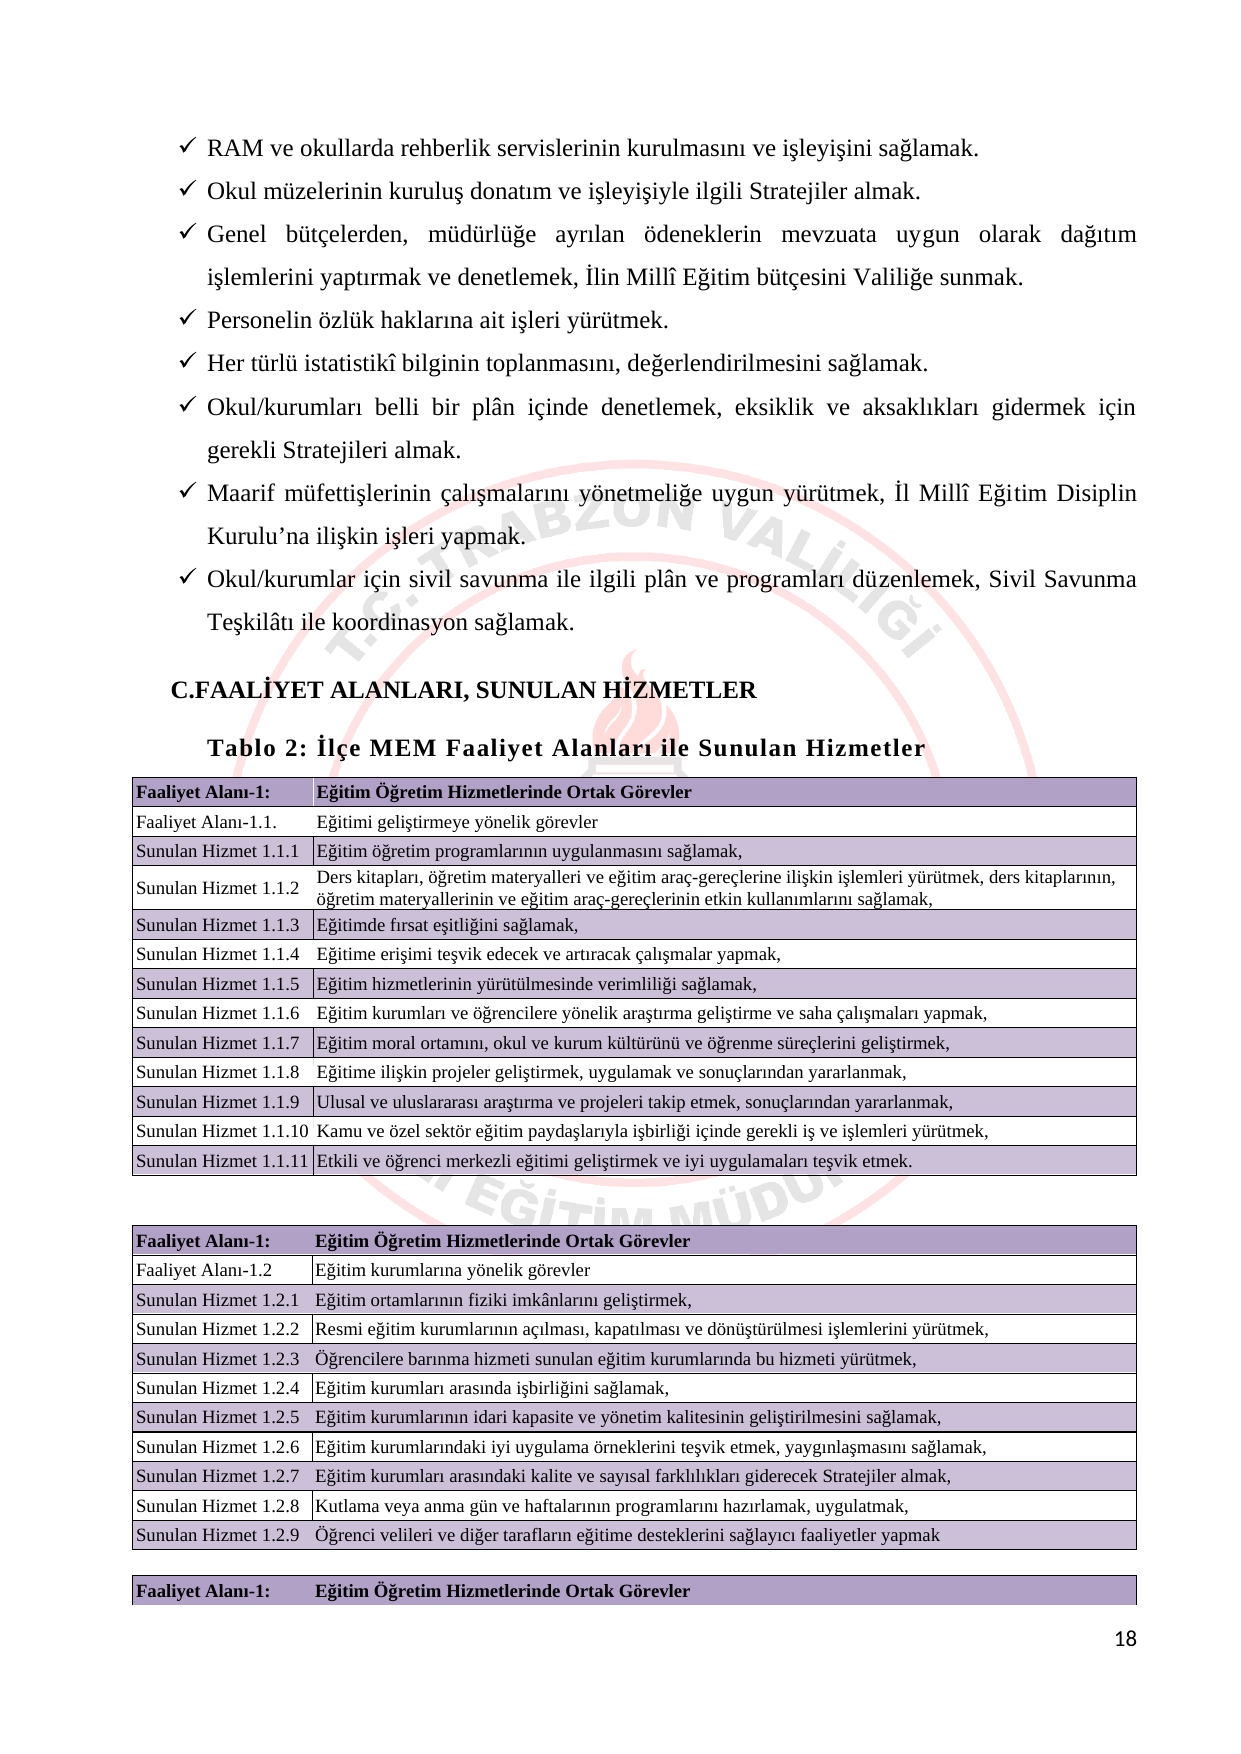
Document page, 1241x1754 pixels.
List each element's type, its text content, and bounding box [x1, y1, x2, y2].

table_header Faaliyet Alanı-1: [133, 1576, 312, 1605]
table_cell Eğitim kurumları arasındaki kalite ve sayısal farklılıkları giderecek Stratejiler almak, [312, 1462, 1136, 1490]
table_header Eğitim Öğretim Hizmetlerinde Ortak Görevler [314, 778, 1136, 806]
table_cell Eğitim hizmetlerinin yürütülmesinde verimliliği sağlamak, [314, 969, 1136, 998]
table_cell Sunulan Hizmet 1.1.6 [133, 999, 313, 1027]
table_cell Eğitim kurumları arasında işbirliğini sağlamak, [313, 1374, 1136, 1402]
table_cell Eğitime ilişkin projeler geliştirmek, uygulamak ve sonuçlarından yararlanmak, [314, 1058, 1136, 1086]
table_cell Sunulan Hizmet 1.2.4 [133, 1374, 312, 1402]
table_cell Sunulan Hizmet 1.1.7 [133, 1028, 313, 1057]
list Maarif müfettişlerinin çalışmalarını yönetmeliğe uygun yürütmek, İl Millî Eğitim Disiplin Kurulu’na ilişkin işleri yapmak. [177, 478, 1137, 550]
table_cell Kutlama veya anma gün ve haftalarının programlarını hazırlamak, uygulatmak, [313, 1491, 1136, 1520]
table_cell Eğitim kurumlarındaki iyi uygulama örneklerini teşvik etmek, yaygınlaşmasını sağlamak, [313, 1433, 1136, 1461]
table_cell Eğitim kurumları ve öğrencilere yönelik araştırma geliştirme ve saha çalışmaları yapmak, [314, 999, 1136, 1027]
table_cell Sunulan Hizmet 1.1.11 [133, 1146, 313, 1174]
table_cell Sunulan Hizmet 1.1.3 [133, 910, 313, 939]
table_cell Sunulan Hizmet 1.1.9 [133, 1087, 313, 1116]
table_cell Sunulan Hizmet 1.2.8 [133, 1491, 312, 1520]
table_cell Sunulan Hizmet 1.2.9 [133, 1521, 312, 1549]
table_cell Faaliyet Alanı-1.2 [133, 1256, 312, 1284]
table_cell Sunulan Hizmet 1.2.2 [133, 1315, 312, 1343]
table_cell Sunulan Hizmet 1.1.10 [133, 1117, 313, 1145]
table_cell Öğrencilere barınma hizmeti sunulan eğitim kurumlarında bu hizmeti yürütmek, [312, 1344, 1136, 1372]
list Personelin özlük haklarına ait işleri yürütmek. [177, 305, 1137, 334]
table_cell Sunulan Hizmet 1.2.3 [133, 1344, 312, 1372]
list Her türlü istatistikî bilginin toplanmasını, değerlendirilmesini sağlamak. [177, 348, 1137, 377]
table_cell Eğitim ortamlarının fiziki imkânlarını geliştirmek, [312, 1285, 1136, 1313]
table_cell Sunulan Hizmet 1.2.5 [133, 1403, 312, 1431]
table_cell Sunulan Hizmet 1.2.6 [133, 1433, 312, 1461]
table_cell Ders kitapları, öğretim materyalleri ve eğitim araç-gereçlerine ilişkin işlemleri yürütmek, ders kitaplarının, öğretim materyallerinin ve eğitim araç-gereçlerinin etkin kullanımlarını sağlamak, [314, 866, 1136, 909]
table_header Faaliyet Alanı-1: [133, 778, 313, 806]
table_cell Sunulan Hizmet 1.1.2 [133, 866, 313, 909]
table_cell Sunulan Hizmet 1.2.7 [133, 1462, 312, 1490]
table_cell Eğitim öğretim programlarının uygulanmasını sağlamak, [314, 837, 1136, 865]
table_cell Resmi eğitim kurumlarının açılması, kapatılması ve dönüştürülmesi işlemlerini yürütmek, [313, 1315, 1136, 1343]
list Okul/kurumları belli bir plân içinde denetlemek, eksiklik ve aksaklıkları gidermek için gerekli Stratejileri almak. [177, 392, 1137, 463]
table_cell Faaliyet Alanı-1.1. [133, 807, 313, 836]
table_cell Eğitim kurumlarının idari kapasite ve yönetim kalitesinin geliştirilmesini sağlamak, [312, 1403, 1136, 1431]
table_header Faaliyet Alanı-1: [133, 1226, 312, 1254]
table_cell Eğitimde fırsat eşitliğini sağlamak, [314, 910, 1136, 939]
list RAM ve okullarda rehberlik servislerinin kurulmasını ve işleyişini sağlamak. [177, 133, 1137, 162]
subtitle Tablo 2: İlçe MEM Faaliyet Alanları ile Sunulan Hizmetler [133, 733, 1137, 762]
list Okul/kurumlar için sivil savunma ile ilgili plân ve programları düzenlemek, Sivil Savunma Teşkilâtı ile koordinasyon sağlamak. [177, 564, 1137, 636]
table_cell Sunulan Hizmet 1.1.4 [133, 940, 313, 968]
table_cell Eğitim kurumlarına yönelik görevler [313, 1256, 1136, 1284]
table_cell Sunulan Hizmet 1.1.1 [133, 837, 313, 865]
table_cell Öğrenci velileri ve diğer tarafların eğitime desteklerini sağlayıcı faaliyetler yapmak [312, 1521, 1136, 1549]
table_cell Etkili ve öğrenci merkezli eğitimi geliştirmek ve iyi uygulamaları teşvik etmek. [314, 1146, 1136, 1174]
table_cell Sunulan Hizmet 1.2.1 [133, 1285, 312, 1313]
table_cell Eğitime erişimi teşvik edecek ve artıracak çalışmalar yapmak, [314, 940, 1136, 968]
table_cell Sunulan Hizmet 1.1.8 [133, 1058, 313, 1086]
list Okul müzelerinin kuruluş donatım ve işleyişiyle ilgili Stratejiler almak. [177, 176, 1137, 205]
table_cell Eğitimi geliştirmeye yönelik görevler [314, 807, 1136, 836]
table_header Eğitim Öğretim Hizmetlerinde Ortak Görevler [312, 1226, 1136, 1254]
list Genel bütçelerden, müdürlüğe ayrılan ödeneklerin mevzuata uygun olarak dağıtım işlemlerini yaptırmak ve denetlemek, İlin Millî Eğitim bütçesini Valiliğe sunmak. [177, 219, 1137, 291]
table_cell Kamu ve özel sektör eğitim paydaşlarıyla işbirliği içinde gerekli iş ve işlemleri yürütmek, [314, 1117, 1136, 1145]
subtitle C.FAALİYET ALANLARI, SUNULAN HİZMETLER [170, 675, 1137, 704]
table_cell Sunulan Hizmet 1.1.5 [133, 969, 313, 998]
table_header Eğitim Öğretim Hizmetlerinde Ortak Görevler [312, 1576, 1136, 1605]
table_cell Eğitim moral ortamını, okul ve kurum kültürünü ve öğrenme süreçlerini geliştirmek, [314, 1028, 1136, 1057]
table_cell Ulusal ve uluslararası araştırma ve projeleri takip etmek, sonuçlarından yararlanmak, [314, 1087, 1136, 1116]
